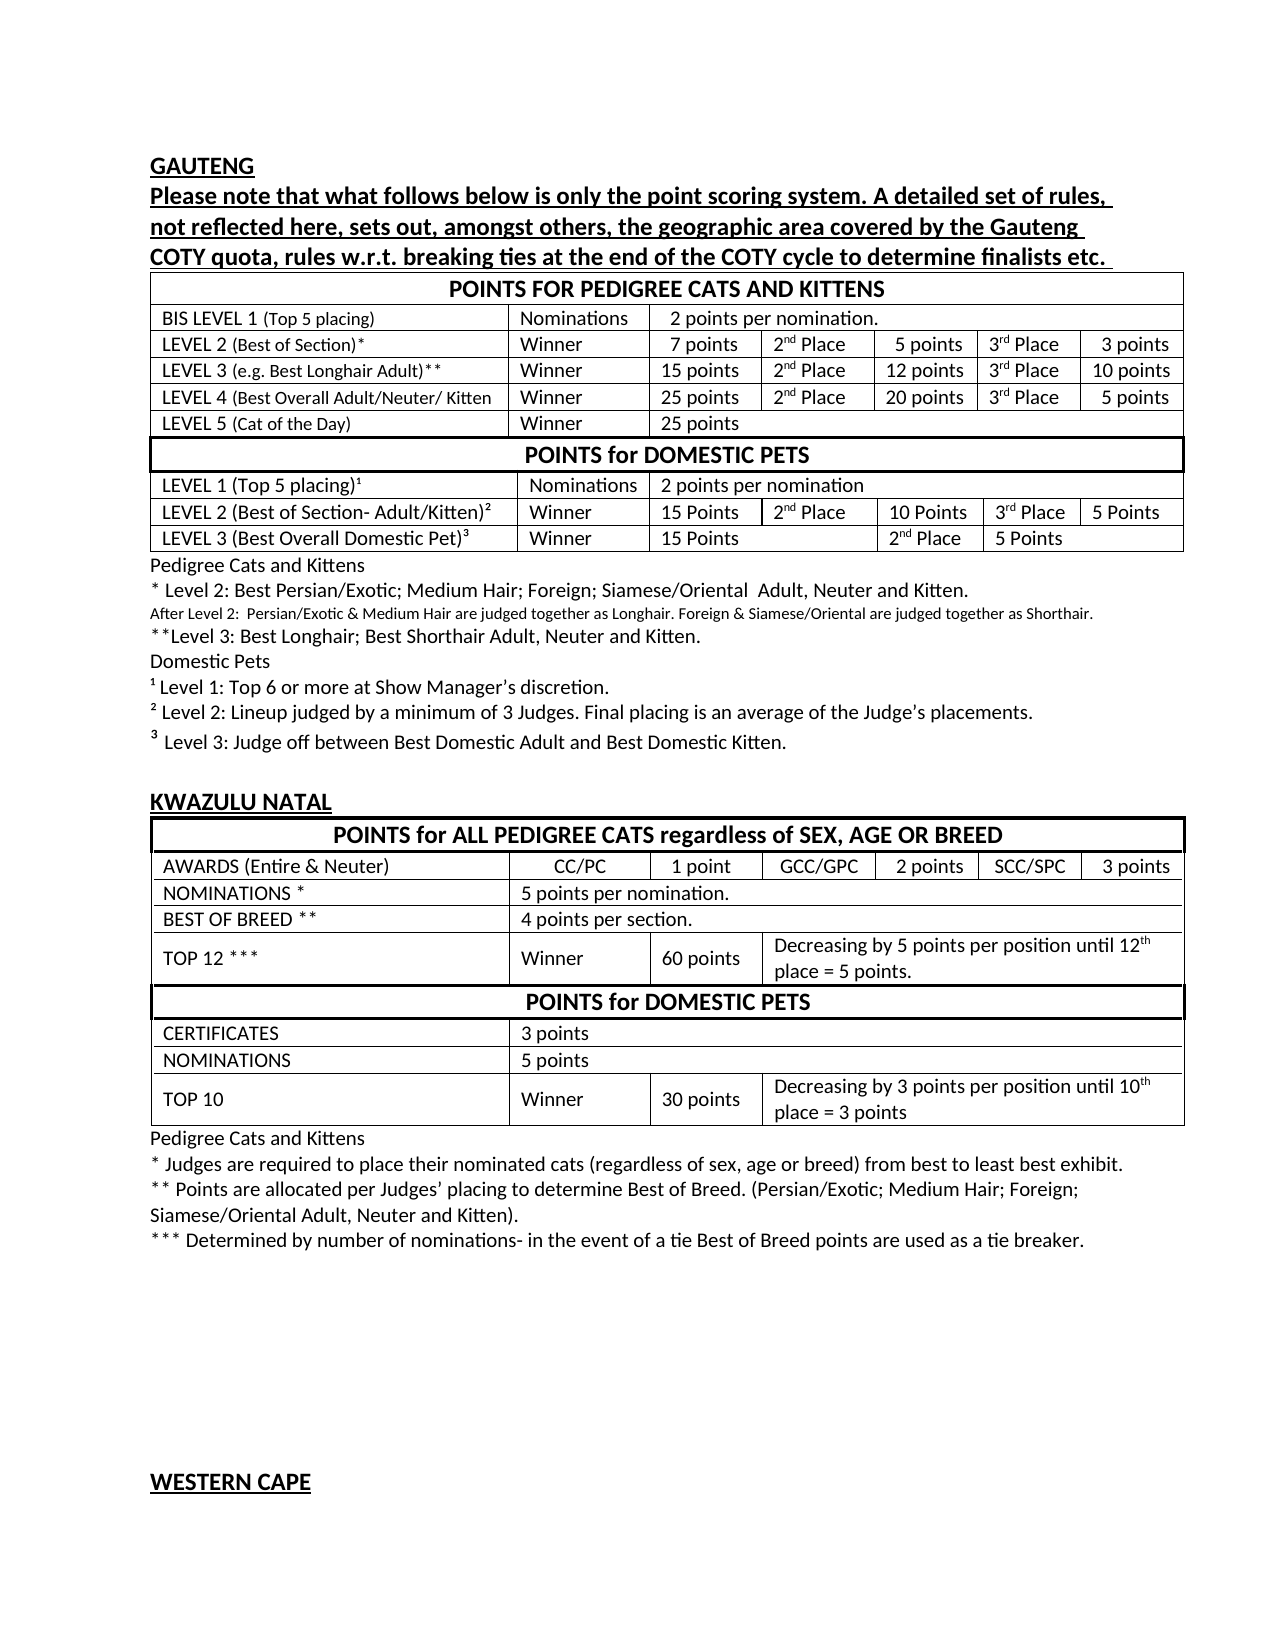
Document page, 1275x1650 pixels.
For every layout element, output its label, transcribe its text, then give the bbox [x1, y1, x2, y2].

table_cell 2nd Place [762, 331, 874, 357]
table_cell LEVEL 1 (Top 5 placing)¹ [151, 473, 517, 498]
text Domestic Pets [150, 649, 1125, 674]
table_cell Nominations [509, 305, 649, 330]
text *** Determined by number of nominations- in the event of a tie Best of Breed points are used as a tie breaker. [150, 1227, 1125, 1253]
table_cell 5 Points [1081, 499, 1183, 524]
table_cell 10 Points [878, 499, 983, 524]
table_cell BEST OF BREED ** [152, 905, 509, 932]
table_cell LEVEL 2 (Best of Section- Adult/Kitten)² [151, 499, 517, 524]
table_cell BIS LEVEL 1 (Top 5 placing) [151, 305, 508, 330]
table_cell CERTIFICATES [152, 1017, 509, 1046]
table_cell 3rd Place [978, 358, 1080, 383]
table_cell LEVEL 2 (Best of Section)* [151, 331, 508, 357]
table_cell Winner [510, 933, 650, 983]
table_cell 3rd Place [978, 331, 1080, 357]
table_cell LEVEL 3 (Best Overall Domestic Pet)³ [151, 526, 517, 551]
table_cell 15 points [650, 358, 761, 383]
table_cell 10 points [1081, 358, 1183, 383]
table_cell Winner [509, 384, 649, 409]
text WESTERN CAPE [150, 1466, 1125, 1497]
table_cell NOMINATIONS * [152, 879, 509, 905]
table_cell POINTS for DOMESTIC PETS [153, 984, 1183, 1017]
table_cell 15 Points [650, 499, 761, 524]
text After Level 2: Persian/Exotic & Medium Hair are judged together as Longhair. Foreign & Siamese/Oriental are judged together as Shorthair. [150, 603, 1125, 623]
text Pedigree Cats and Kittens [150, 552, 1125, 577]
text * Judges are required to place their nominated cats (regardless of sex, age or breed) from best to least best exhibit. ** Points are allocated per Judges’ placing to determine Best of Breed. (Persian/Exotic; Medium Hair; Foreign; Siamese/Oriental Adult, Neuter and Kitten). [150, 1151, 1125, 1227]
table_cell 2nd Place [762, 358, 874, 383]
table_cell 7 points [650, 331, 761, 357]
table_cell 2 points per nomination [650, 473, 1183, 498]
table_header POINTS for ALL PEDIGREE CATS regardless of SEX, AGE OR BREED [153, 820, 1183, 850]
table_cell TOP 12 *** [152, 932, 509, 983]
table_cell 3 points [1081, 331, 1183, 357]
table_cell Nominations [518, 473, 649, 498]
table_cell Winner [518, 526, 649, 551]
table_cell Winner [510, 1074, 650, 1124]
table_cell 5 points per nomination. [510, 879, 1184, 905]
table_cell Winner [509, 411, 649, 436]
table_cell 3 points [1082, 850, 1184, 879]
table_cell 5 points [875, 331, 977, 357]
table_cell 30 points [651, 1074, 762, 1124]
table_cell 5 points [1081, 384, 1183, 409]
table_cell NOMINATIONS [152, 1046, 509, 1073]
table_cell 25 points [650, 411, 1183, 436]
table_cell SCC/SPC [979, 853, 1081, 879]
table_cell 1 point [651, 853, 762, 879]
table_cell Decreasing by 3 points per position until 10th place = 3 points [763, 1073, 1184, 1124]
text Please note that what follows below is only the point scoring system. A detailed set of rules, not reflected here, sets out, amongst others, the geographic area covered by the Gauteng COTY quota, rules w.r.t. breaking ties at the end of the COTY cycle to determine finalists etc. [150, 181, 1125, 272]
table_cell 5 Points [984, 526, 1183, 551]
table_cell 60 points [651, 933, 762, 983]
table_cell LEVEL 5 (Cat of the Day) [151, 411, 508, 436]
table_cell AWARDS (Entire & Neuter) [152, 850, 509, 879]
table_cell 3 points [510, 1017, 1184, 1046]
text KWAZULU NATAL [150, 786, 1125, 816]
table_cell GCC/GPC [763, 853, 875, 879]
table_cell Winner [509, 331, 649, 357]
text GAUTENG [150, 150, 1125, 181]
text **Level 3: Best Longhair; Best Shorthair Adult, Neuter and Kitten. [150, 623, 1125, 649]
table_cell Winner [509, 358, 649, 383]
table_cell 2nd Place [762, 384, 874, 409]
text ¹ Level 1: Top 6 or more at Show Manager’s discretion. [150, 674, 1125, 699]
text ² Level 2: Lineup judged by a minimum of 3 Judges. Final placing is an average of the Judge’s placements. [150, 699, 1125, 725]
table_cell 2nd Place [878, 526, 983, 551]
table_cell POINTS for DOMESTIC PETS [152, 439, 1182, 469]
table_cell Winner [518, 499, 649, 524]
table_cell LEVEL 3 (e.g. Best Longhair Adult)** [151, 358, 508, 383]
table_cell 12 points [875, 358, 977, 383]
table_cell 25 points [650, 384, 761, 409]
table_cell 2nd Place [763, 499, 877, 524]
table_cell 20 points [875, 384, 977, 409]
table_cell Decreasing by 5 points per position until 12th place = 5 points. [763, 932, 1184, 983]
table_cell 15 Points [650, 526, 877, 551]
table_cell 2 points [876, 853, 978, 879]
table_cell LEVEL 4 (Best Overall Adult/Neuter/ Kitten [151, 384, 508, 409]
table_cell 4 points per section. [510, 905, 1184, 932]
table_cell TOP 10 [152, 1073, 509, 1124]
table_cell 5 points [510, 1046, 1184, 1073]
table_cell CC/PC [510, 853, 650, 879]
text * Level 2: Best Persian/Exotic; Medium Hair; Foreign; Siamese/Oriental Adult, Neuter and Kitten. [150, 577, 1125, 603]
table_header POINTS FOR PEDIGREE CATS AND KITTENS [151, 273, 1183, 304]
table_cell 3rd Place [978, 384, 1080, 409]
table_cell 3rd Place [984, 499, 1080, 524]
table_cell 2 points per nomination. [650, 305, 1183, 330]
text ³ Level 3: Judge off between Best Domestic Adult and Best Domestic Kitten. [150, 725, 1125, 755]
text Pedigree Cats and Kittens [150, 1126, 1125, 1151]
